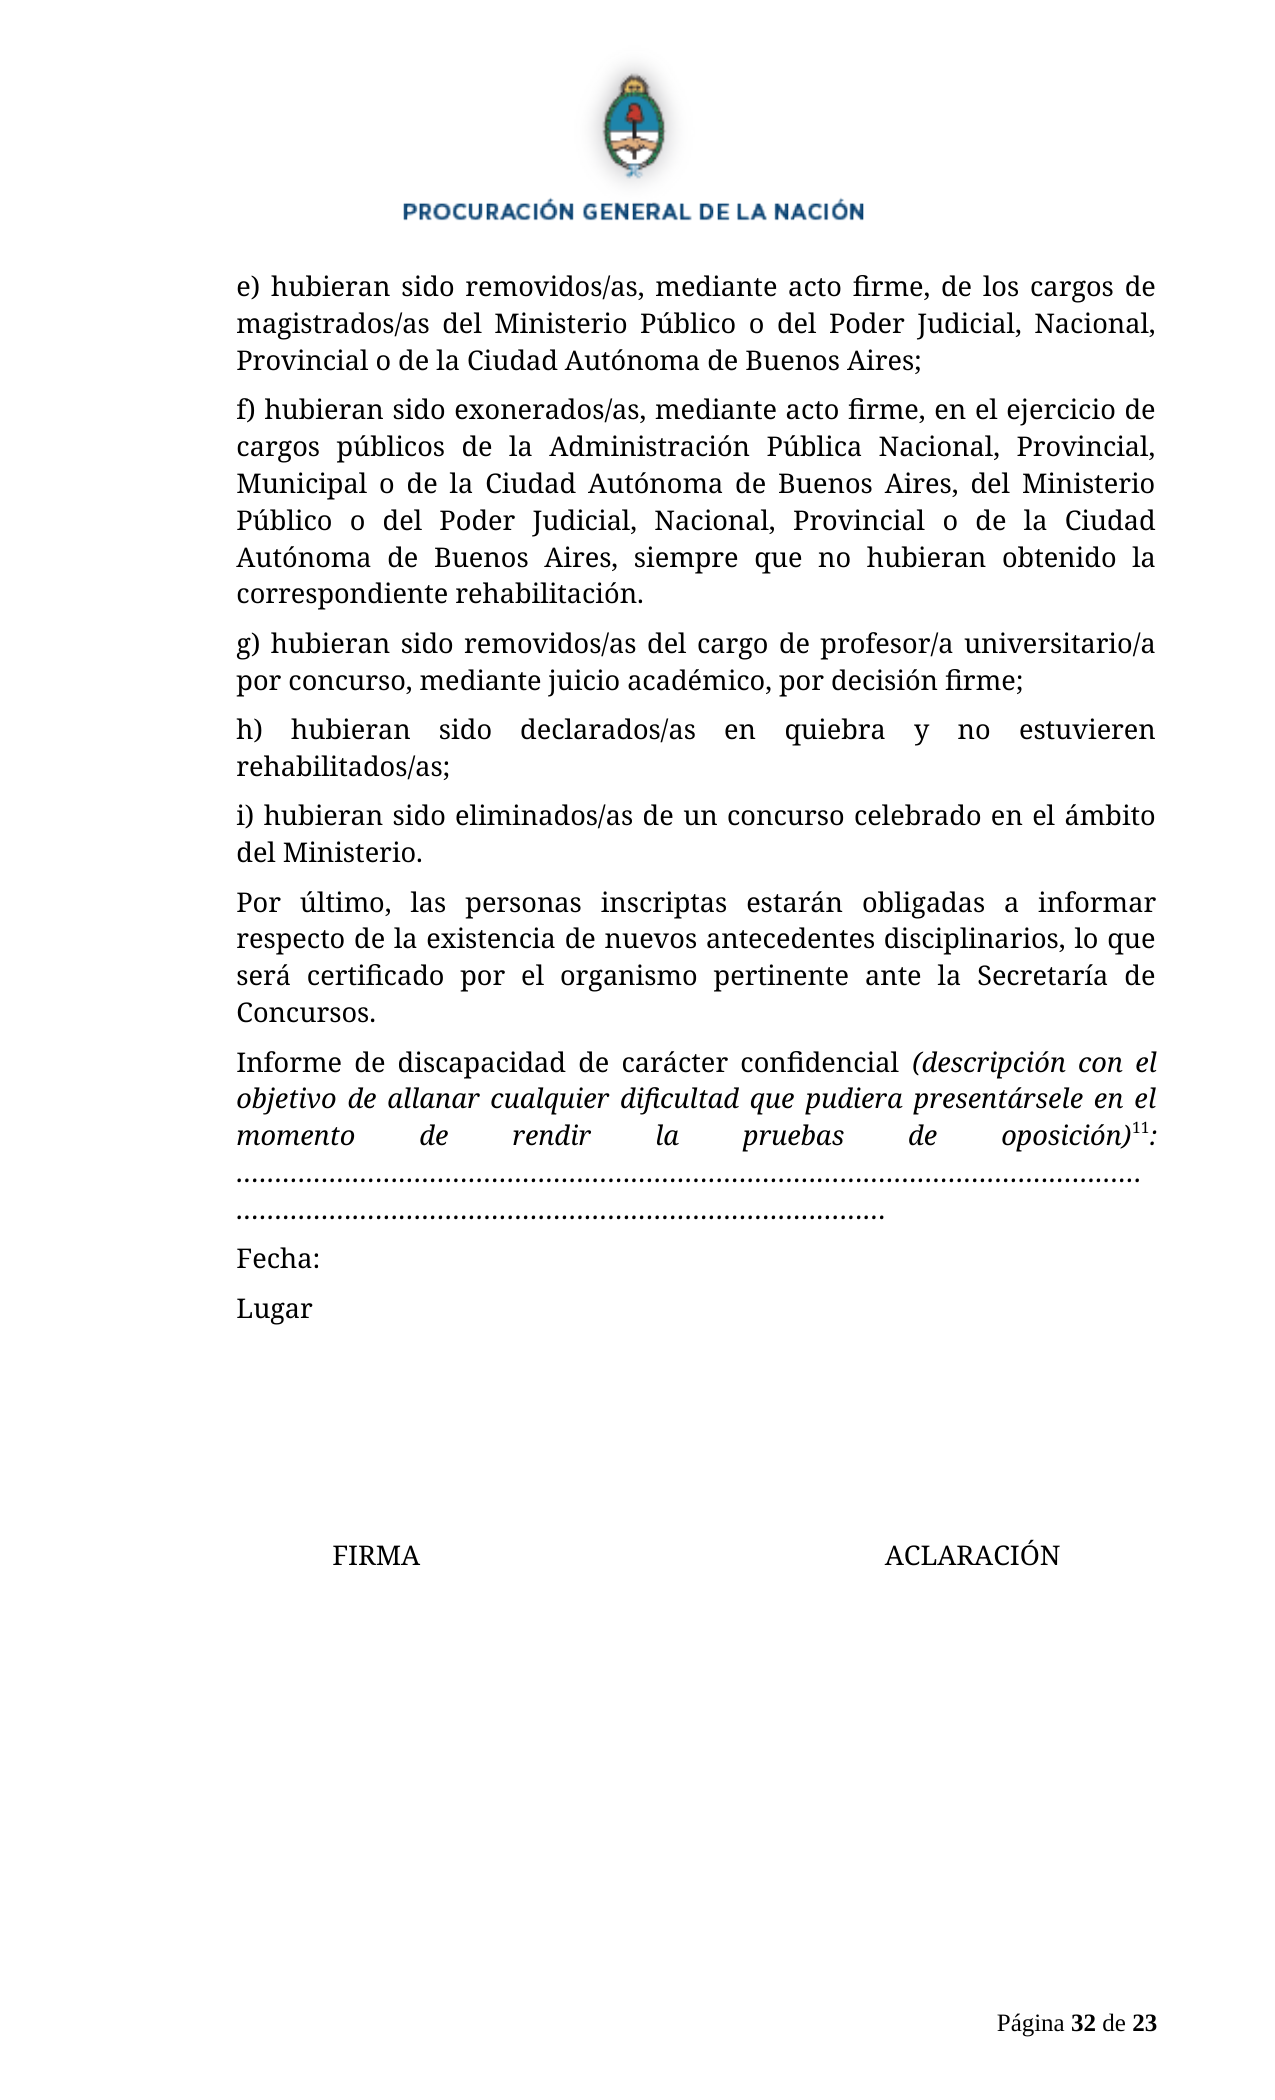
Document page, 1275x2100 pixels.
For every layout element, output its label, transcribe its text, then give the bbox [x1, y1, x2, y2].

text f) hubieran sido exonerados/as, mediante acto firme, en el ejercicio de cargos públicos de la Administración Pública Nacional, Provincial, Municipal o de la Ciudad Autónoma de Buenos Aires, del Ministerio Público o del Poder Judicial, Nacional, Provincial o de la Ciudad Autónoma de Buenos Aires, siempre que no hubieran obtenido la correspondiente rehabilitación. [236, 391, 1157, 612]
picture [402, 0, 868, 254]
text g) hubieran sido removidos/as del cargo de profesor/a universitario/a por concurso, mediante juicio académico, por decisión firme; [236, 624, 1157, 698]
text Informe de discapacidad de carácter confidencial (descripción con el objetivo de allanar cualquier dificultad que pudiera presentársele en el momento de rendir la pruebas de oposición): ………………………………………………………………………………………………………………………………………………………………………………… [236, 1043, 1157, 1227]
text e) hubieran sido removidos/as, mediante acto firme, de los cargos de magistrados/as del Ministerio Público o del Poder Judicial, Nacional, Provincial o de la Ciudad Autónoma de Buenos Aires; [236, 267, 1157, 378]
text Lugar [236, 1289, 1157, 1326]
text Fecha: [236, 1240, 1157, 1277]
text h) hubieran sido declarados/as en quiebra y no estuvieren rehabilitados/as; [236, 711, 1157, 784]
text FIRMA ACLARACIÓN [236, 1536, 1157, 1573]
text Por último, las personas inscriptas estarán obligadas a informar respecto de la existencia de nuevos antecedentes disciplinarios, lo que será certificado por el organismo pertinente ante la Secretaría de Concursos. [236, 883, 1157, 1031]
text i) hubieran sido eliminados/as de un concurso celebrado en el ámbito del Ministerio. [236, 797, 1157, 871]
